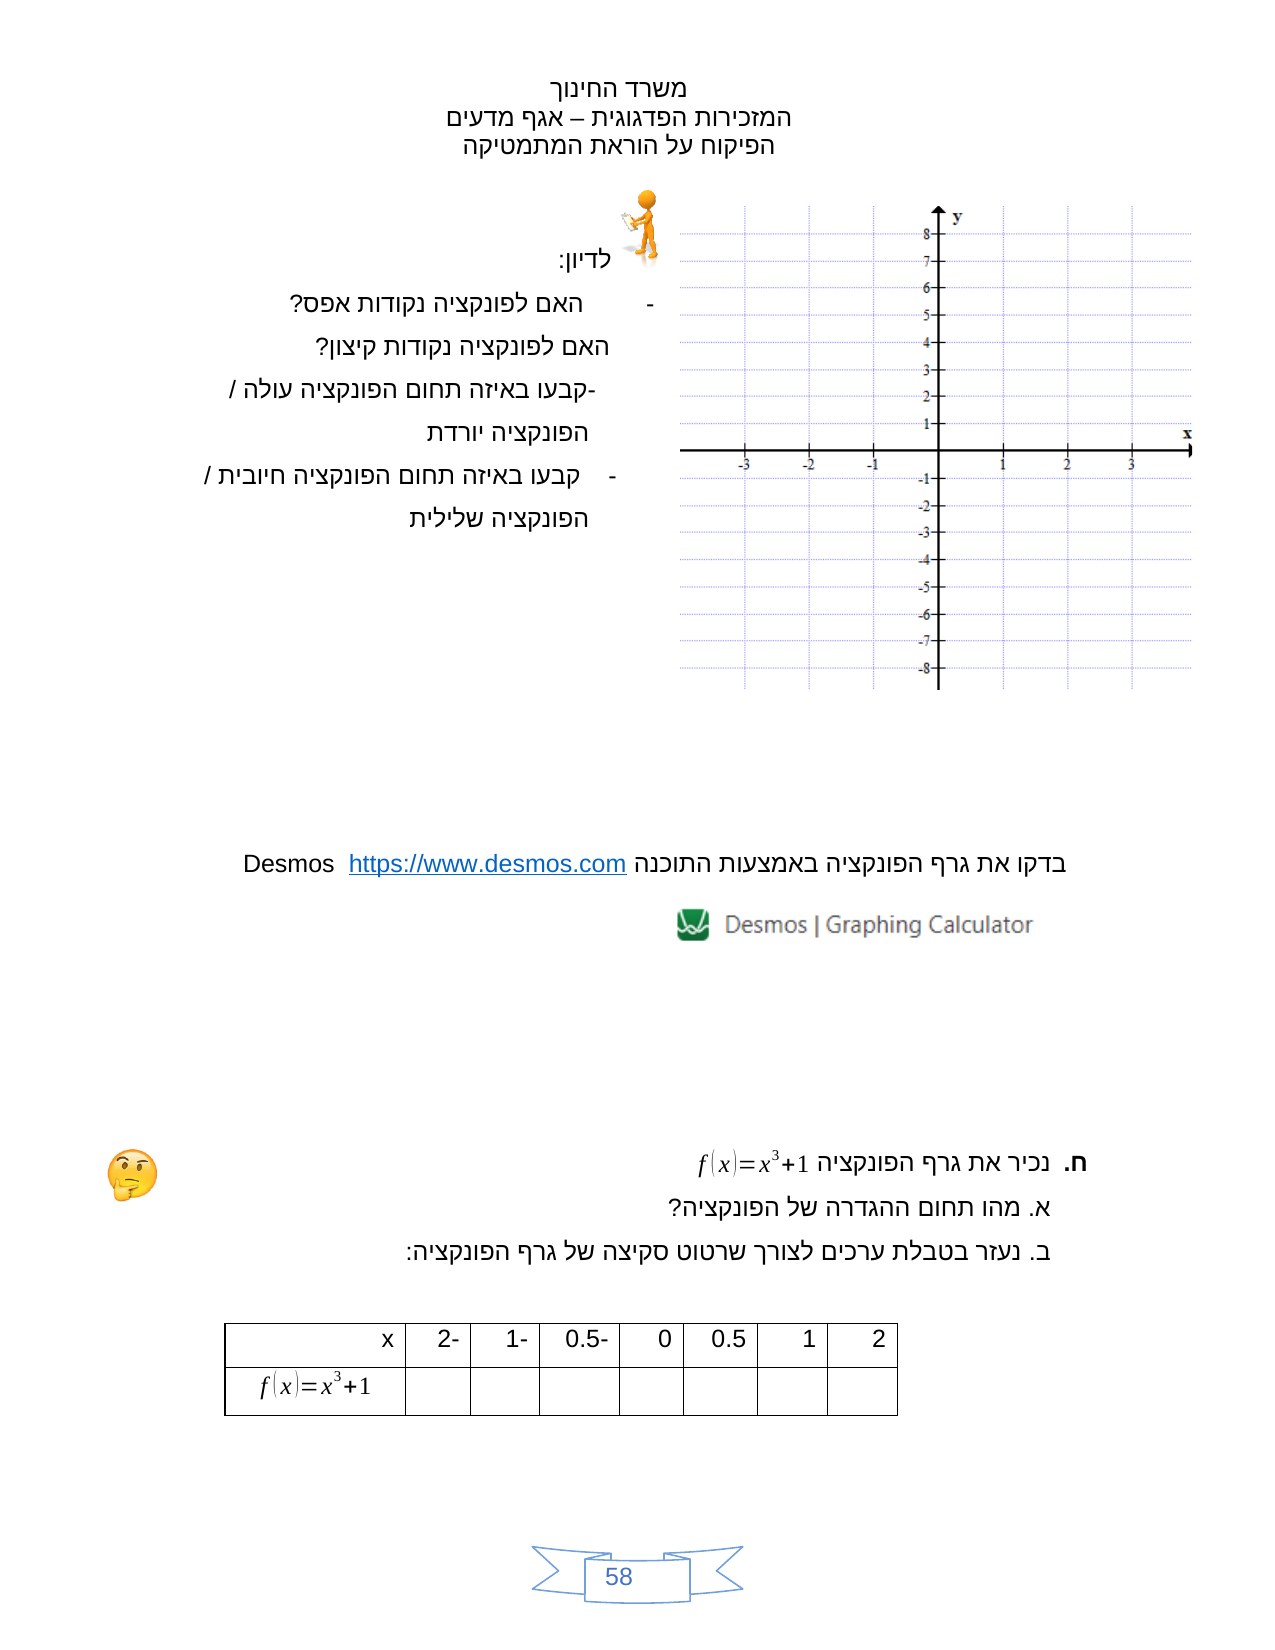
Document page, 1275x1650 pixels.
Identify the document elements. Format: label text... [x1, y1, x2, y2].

table_header 0 [620, 1324, 683, 1367]
table_cell [620, 1368, 683, 1415]
picture [680, 206, 1193, 690]
text ב. נעזר בטבלת ערכים לצורך שרטוט סקיצה של גרף הפונקציה: [150, 1237, 1051, 1308]
table_cell [471, 1368, 539, 1415]
table_cell [758, 1368, 827, 1415]
table_cell [684, 1368, 757, 1415]
picture [618, 188, 662, 269]
list האם לפונקציה נקודות קיצון? -קבעו באיזה תחום הפונקציה עולה / הפונקציה יורדת - קבעו באיזה תחום הפונקציה חיובית / הפונקציה שלילית [150, 332, 680, 576]
text לדיון: - האם לפונקציה נקודות אפס? [150, 189, 1125, 317]
picture [667, 892, 1051, 960]
table_header 1 [758, 1324, 827, 1367]
table_header x [226, 1324, 405, 1367]
table_header 0.5 [684, 1324, 757, 1367]
table_header -2 [406, 1324, 470, 1367]
picture [103, 1146, 157, 1200]
table_header 2 [828, 1324, 897, 1367]
text ח. נכיר את גרף הפונקציה א. מהו תחום ההגדרה של הפונקציה? [150, 1146, 1088, 1222]
text בדקו את גרף הפונקציה באמצעות התוכנה Desmos https://www.desmos.com [150, 849, 1088, 959]
table_cell [540, 1368, 619, 1415]
table_header -0.5 [540, 1324, 619, 1367]
table_cell [828, 1368, 897, 1415]
table_header -1 [471, 1324, 539, 1367]
table_cell [226, 1368, 405, 1415]
table_cell [406, 1368, 470, 1415]
